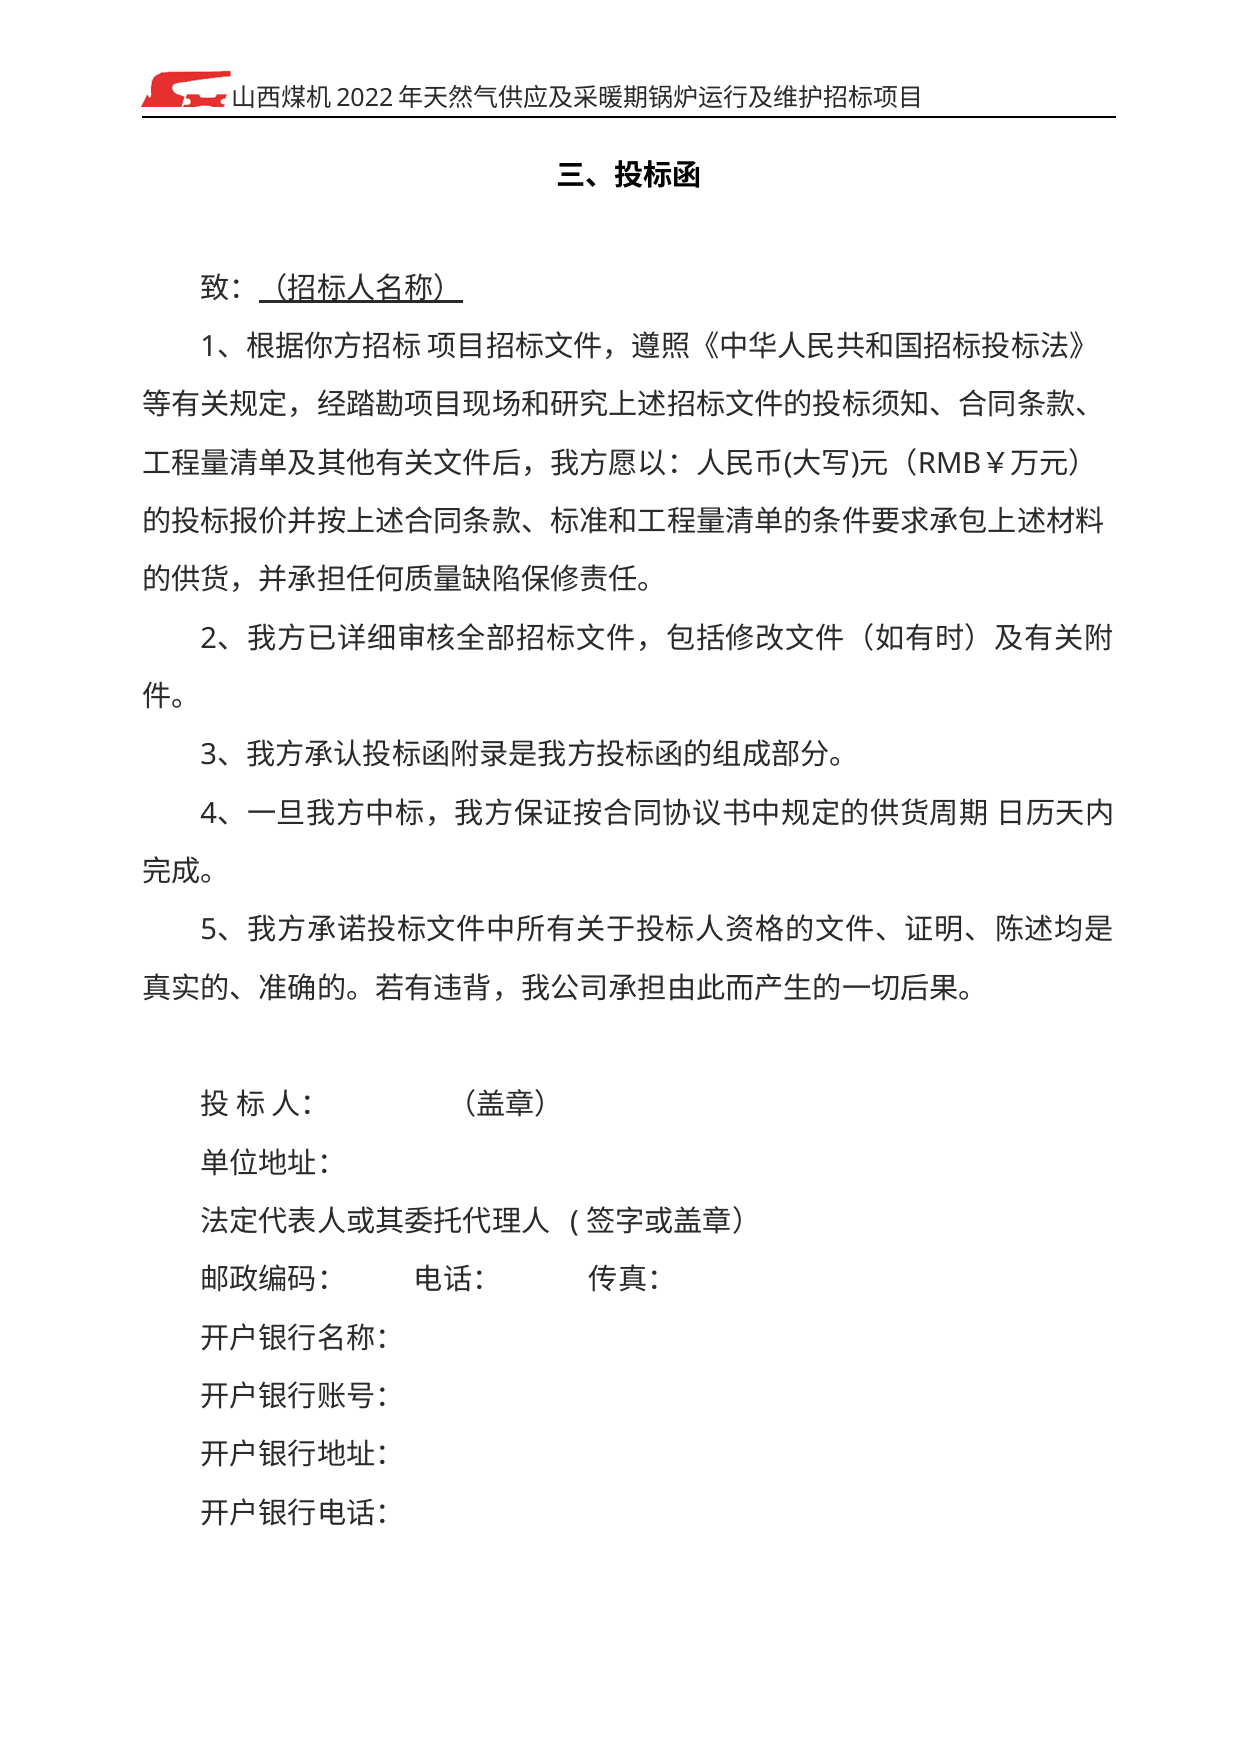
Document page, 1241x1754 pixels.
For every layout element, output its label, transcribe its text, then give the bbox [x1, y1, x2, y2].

text 2、我方已详细审核全部招标文件，包括修改文件（如有时）及有关附件。 [142, 601, 1116, 718]
text 致：（招标人名称） [142, 251, 1116, 310]
text 3、我方承认投标函附录是我方投标函的组成部分。 [142, 718, 1116, 776]
text 开户银行电话： [142, 1476, 1116, 1535]
text 4、一旦我方中标，我方保证按合同协议书中规定的供货周期 日历天内完成。 [142, 776, 1116, 893]
text 单位地址： [142, 1126, 1116, 1185]
subtitle 三、投标函 [142, 151, 1116, 193]
text 邮政编码： 电话： 传真： [142, 1243, 1116, 1301]
text 1、根据你方招标 项目招标文件，遵照《中华人民共和国招标投标法》等有关规定，经踏勘项目现场和研究上述招标文件的投标须知、合同条款、工程量清单及其他有关文件后，我方愿以：人民币(大写)元（RMB￥万元）的投标报价并按上述合同条款、标准和工程量清单的条件要求承包上述材料的供货，并承担任何质量缺陷保修责任。 [142, 310, 1116, 601]
text 5、我方承诺投标文件中所有关于投标人资格的文件、证明、陈述均是真实的、准确的。若有违背，我公司承担由此而产生的一切后果。 [142, 893, 1116, 1010]
text 开户银行名称： [142, 1301, 1116, 1360]
text 法定代表人或其委托代理人 ( 签字或盖章） [142, 1185, 1116, 1243]
picture [141, 70, 231, 107]
text 开户银行账号： [142, 1360, 1116, 1418]
text 投 标 人： （盖章） [142, 1068, 1116, 1126]
text 开户银行地址： [142, 1418, 1116, 1476]
